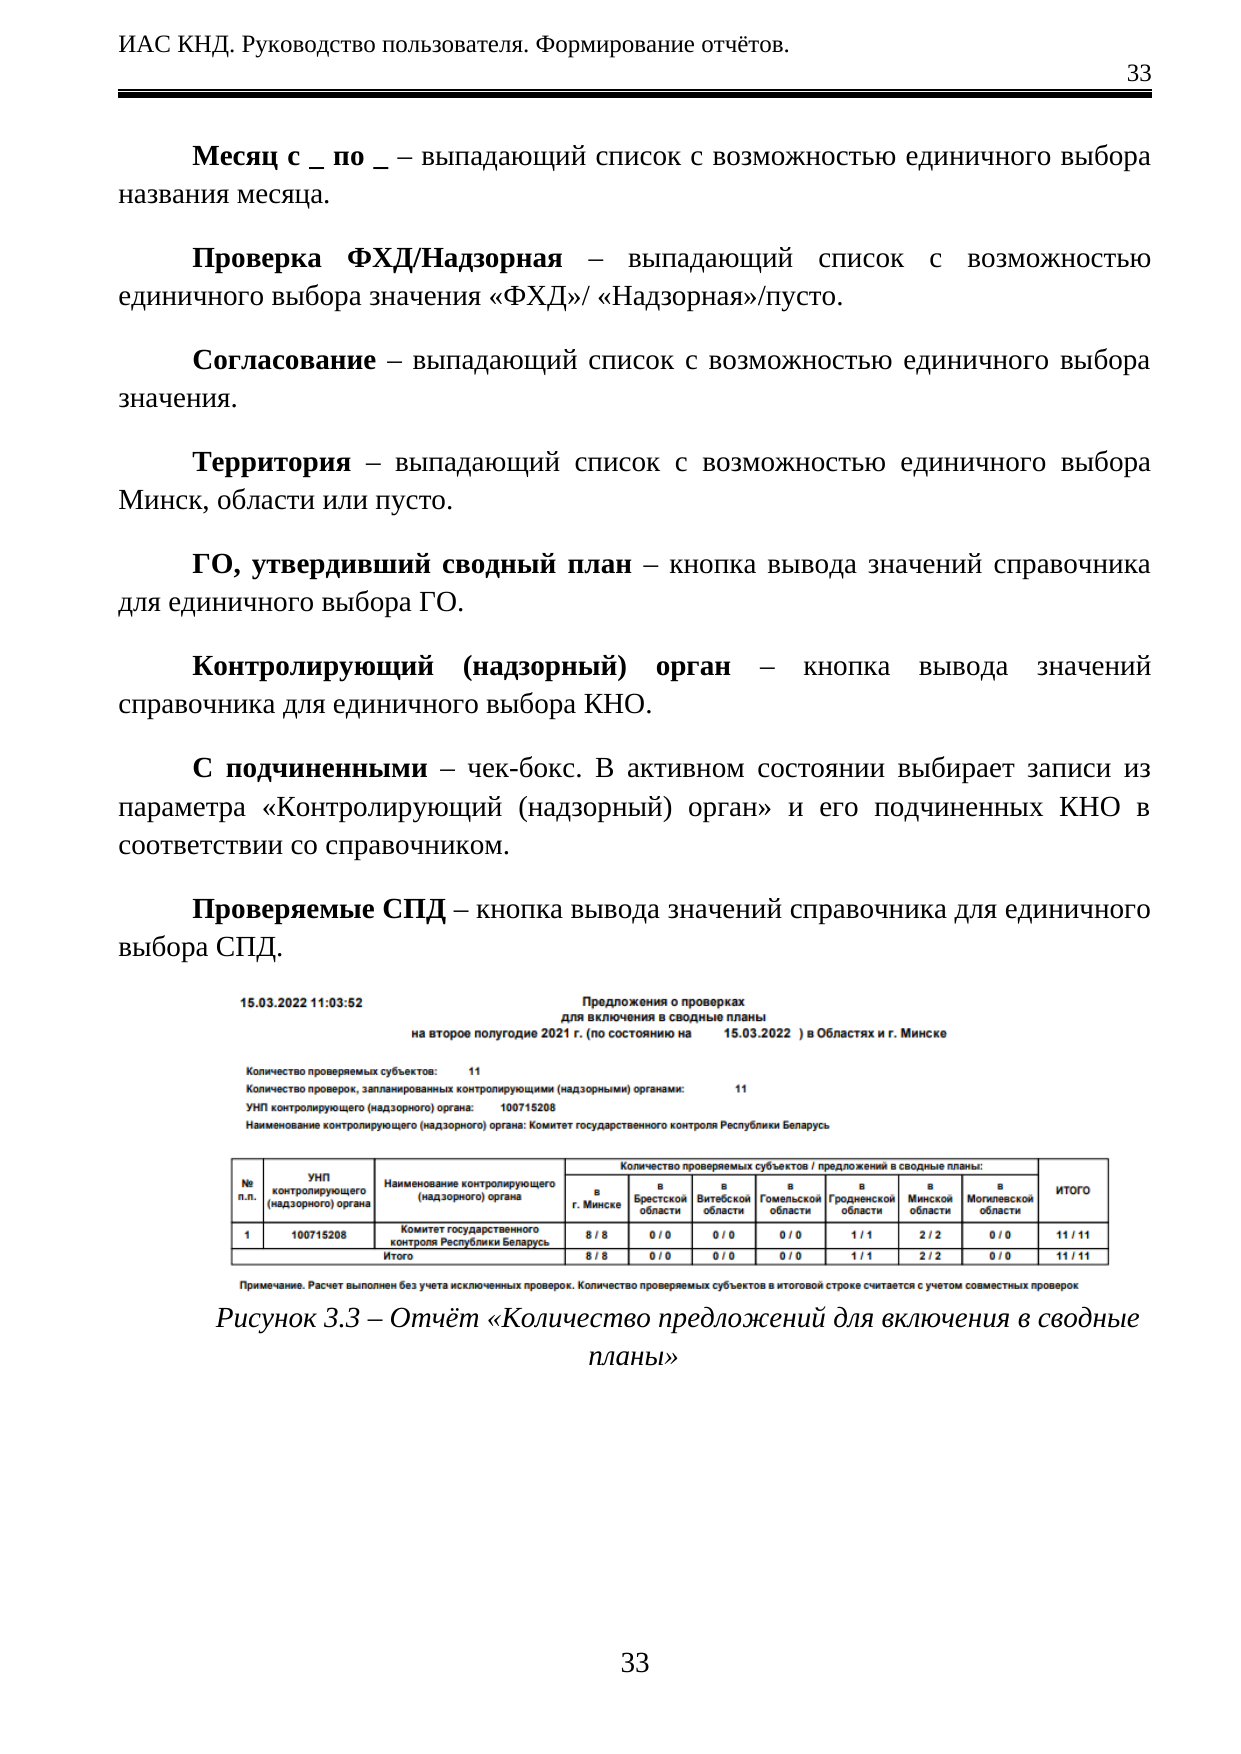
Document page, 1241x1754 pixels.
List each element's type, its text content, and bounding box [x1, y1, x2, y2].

text Рисунок 3.3 – Отчёт «Количество предложений для включения в сводные планы» [118, 1300, 1152, 1372]
text Согласование – выпадающий список с возможностью единичного выбора значения. [118, 342, 1152, 414]
text Проверяемые СПД – кнопка вывода значений справочника для единичного выбора СПД. [118, 891, 1152, 963]
text Контролирующий (надзорный) орган – кнопка вывода значений справочника для единичного выбора КНО. [118, 648, 1152, 720]
text Проверка ФХД/Надзорная – выпадающий список с возможностью единичного выбора значения «ФХД»/ «Надзорная»/пусто. [118, 240, 1152, 312]
text Месяц с _ по _ – выпадающий список с возможностью единичного выбора названия месяца. [118, 138, 1152, 210]
text Территория – выпадающий список с возможностью единичного выбора Минск, области или пусто. [118, 444, 1152, 516]
text С подчиненными – чек-бокс. В активном состоянии выбирает записи из параметра «Контролирующий (надзорный) орган» и его подчиненных КНО в соответствии со справочником. [118, 750, 1152, 861]
picture [228, 992, 1115, 1296]
text ГО, утвердивший сводный план – кнопка вывода значений справочника для единичного выбора ГО. [118, 546, 1152, 618]
